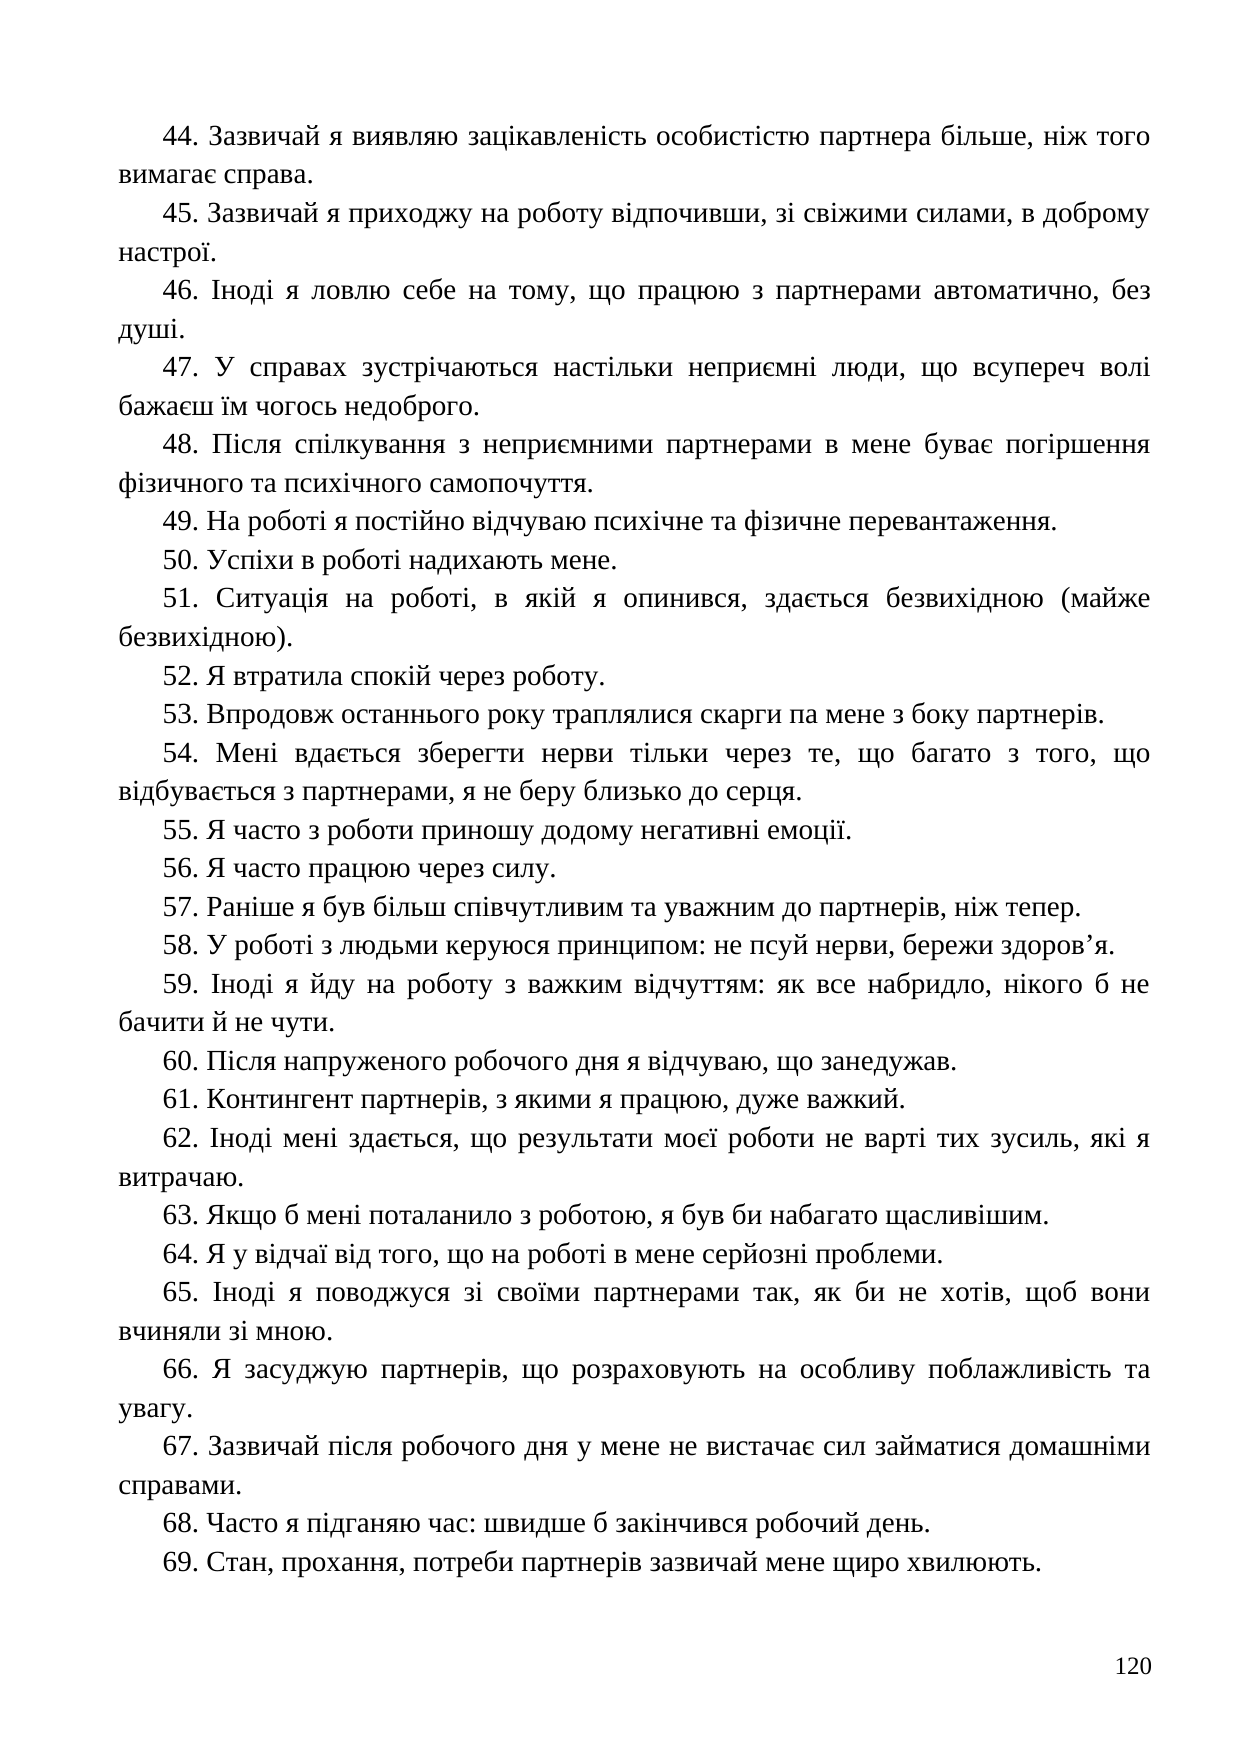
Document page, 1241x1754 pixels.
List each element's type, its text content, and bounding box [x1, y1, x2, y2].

text 67. Зазвичай після робочого дня у мене не вистачає сил займатися домашніми справами. [118, 1428, 1152, 1501]
text 55. Я часто з роботи приношу додому негативні емоції. [118, 812, 1152, 845]
text 49. На роботі я постійно відчуваю психічне та фізичне перевантаження. [118, 503, 1152, 537]
text 63. Якщо б мені поталанило з роботою, я був би набагато щасливішим. [118, 1197, 1152, 1231]
text 69. Стан, прохання, потреби партнерів зазвичай мене щиро хвилюють. [118, 1544, 1152, 1578]
text 45. Зазвичай я приходжу на роботу відпочивши, зі свіжими силами, в доброму настрої. [118, 195, 1152, 267]
text 66. Я засуджую партнерів, що розраховують на особливу поблажливість та увагу. [118, 1351, 1152, 1423]
text 68. Часто я підганяю час: швидше б закінчився робочий день. [118, 1506, 1152, 1539]
text 65. Іноді я поводжуся зі своїми партнерами так, як би не хотів, щоб вони вчиняли зі мною. [118, 1274, 1152, 1346]
text 54. Мені вдається зберегти нерви тільки через те, що багато з того, що відбувається з партнерами, я не беру близько до серця. [118, 735, 1152, 807]
text 59. Іноді я йду на роботу з важким відчуттям: як все набридло, нікого б не бачити й не чути. [118, 966, 1152, 1038]
text 50. Успіхи в роботі надихають мене. [118, 542, 1152, 576]
text 52. Я втратила спокій через роботу. [118, 658, 1152, 691]
text 58. У роботі з людьми керуюся принципом: не псуй нерви, бережи здоров’я. [118, 927, 1152, 961]
text 57. Раніше я був більш співчутливим та уважним до партнерів, ніж тепер. [118, 889, 1152, 922]
text 47. У справах зустрічаються настільки неприємні люди, що всупереч волі бажаєш їм чогось недоброго. [118, 349, 1152, 421]
text 64. Я у відчаї від того, що на роботі в мене серйозні проблеми. [118, 1236, 1152, 1269]
text 51. Ситуація на роботі, в якій я опинився, здається безвихідною (майже безвихідною). [118, 581, 1152, 653]
text 61. Контингент партнерів, з якими я працюю, дуже важкий. [118, 1082, 1152, 1115]
text 48. Після спілкування з неприємними партнерами в мене буває погіршення фізичного та психічного самопочуття. [118, 426, 1152, 498]
text 53. Впродовж останнього року траплялися скарги па мене з боку партнерів. [118, 696, 1152, 730]
text 56. Я часто працюю через силу. [118, 850, 1152, 884]
text 62. Іноді мені здається, що результати моєї роботи не варті тих зусиль, які я витрачаю. [118, 1120, 1152, 1192]
text 44. Зазвичай я виявляю зацікавленість особистістю партнера більше, ніж того вимагає справа. [118, 118, 1152, 190]
text 46. Іноді я ловлю себе на тому, що працюю з партнерами автоматично, без душі. [118, 272, 1152, 344]
text 60. Після напруженого робочого дня я відчуваю, що занедужав. [118, 1043, 1152, 1077]
